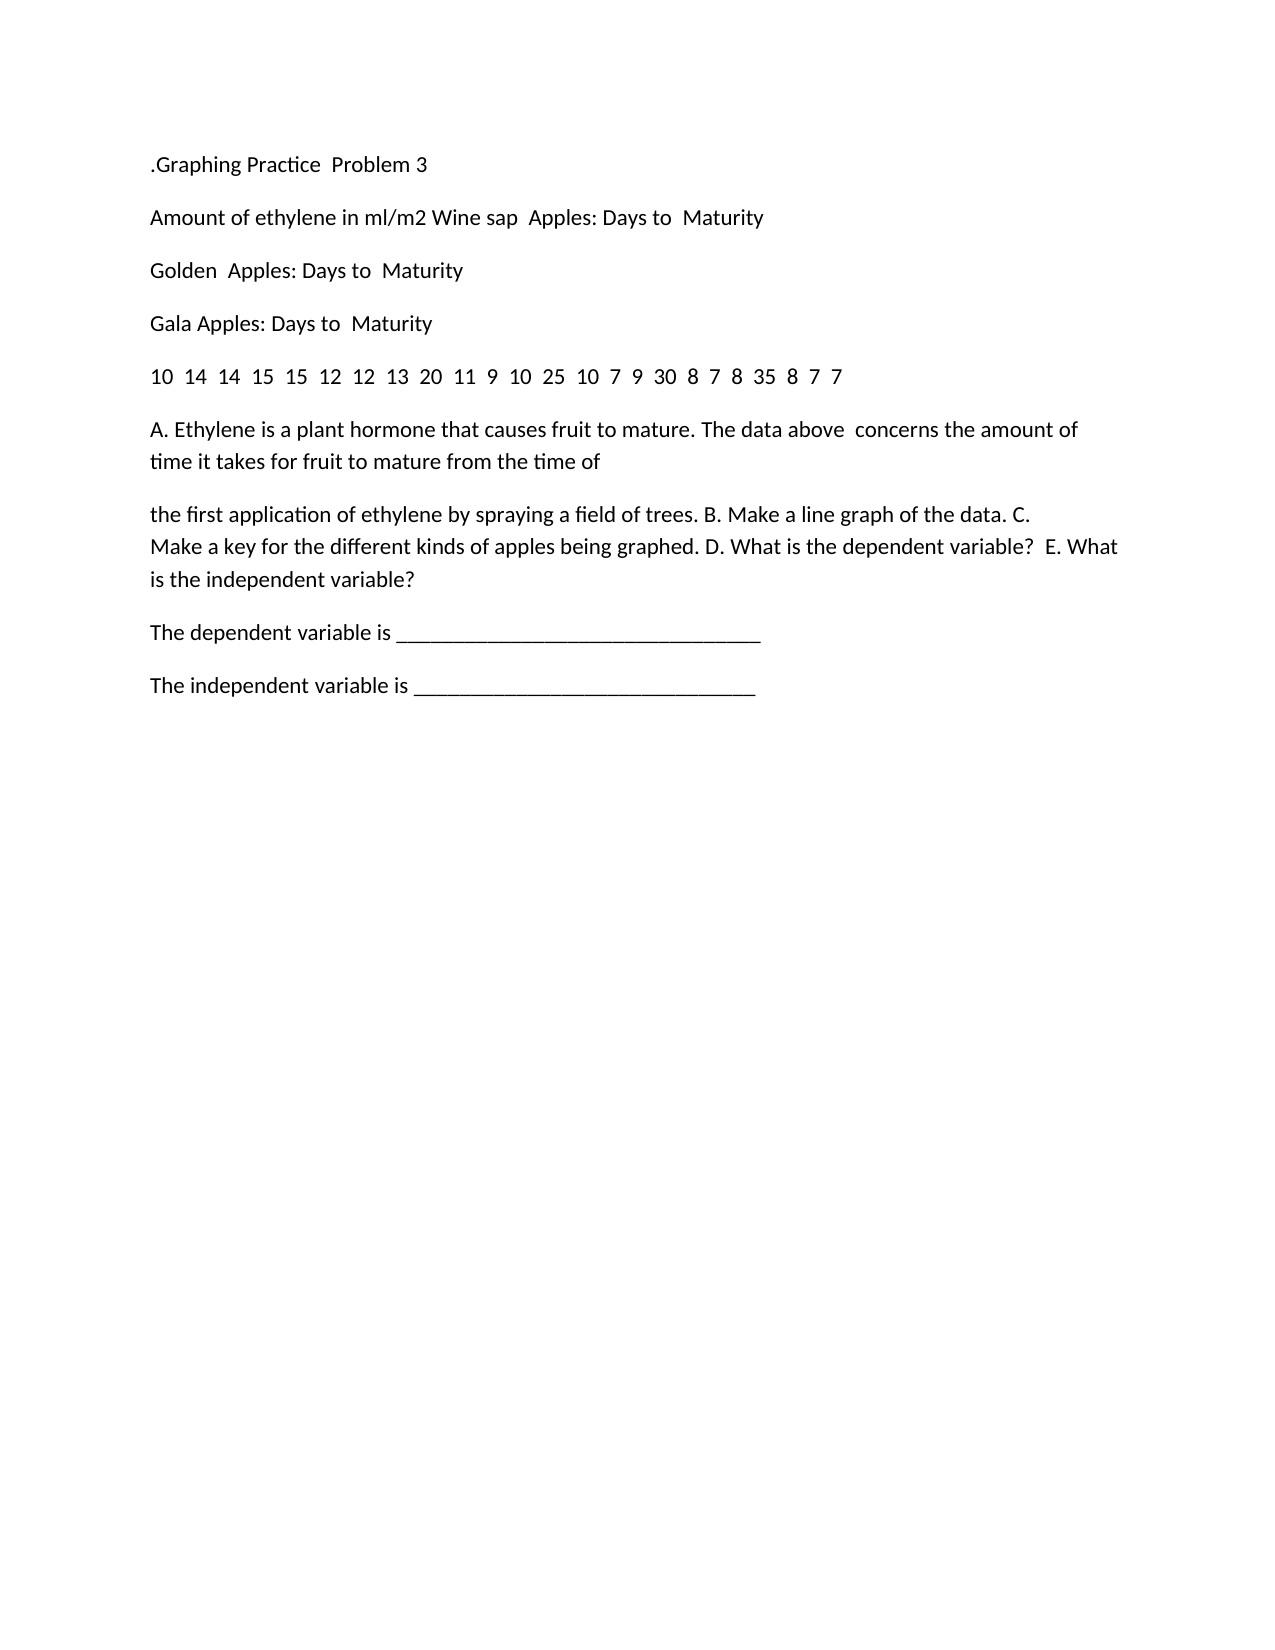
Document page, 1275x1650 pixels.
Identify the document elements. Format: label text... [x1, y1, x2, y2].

text The dependent variable is ________________________________ [150, 618, 1125, 646]
text Amount of ethylene in ml/m2 Wine sap Apples: Days to Maturity [150, 203, 1125, 231]
text 10 14 14 15 15 12 12 13 20 11 9 10 25 10 7 9 30 8 7 8 35 8 7 7 [150, 362, 1125, 390]
text Gala Apples: Days to Maturity [150, 309, 1125, 337]
text the first application of ethylene by spraying a field of trees. B. Make a line graph of the data. C. Make a key for the different kinds of apples being graphed. D. What is the dependent variable? E. What is the independent variable? [150, 500, 1125, 593]
text .Graphing Practice ­ Problem 3 [150, 150, 1125, 178]
text The independent variable is ______________________________ [150, 671, 1125, 699]
text Golden Apples: Days to Maturity [150, 256, 1125, 284]
text A. Ethylene is a plant hormone that causes fruit to mature. The data above concerns the amount of time it takes for fruit to mature from the time of [150, 415, 1125, 475]
